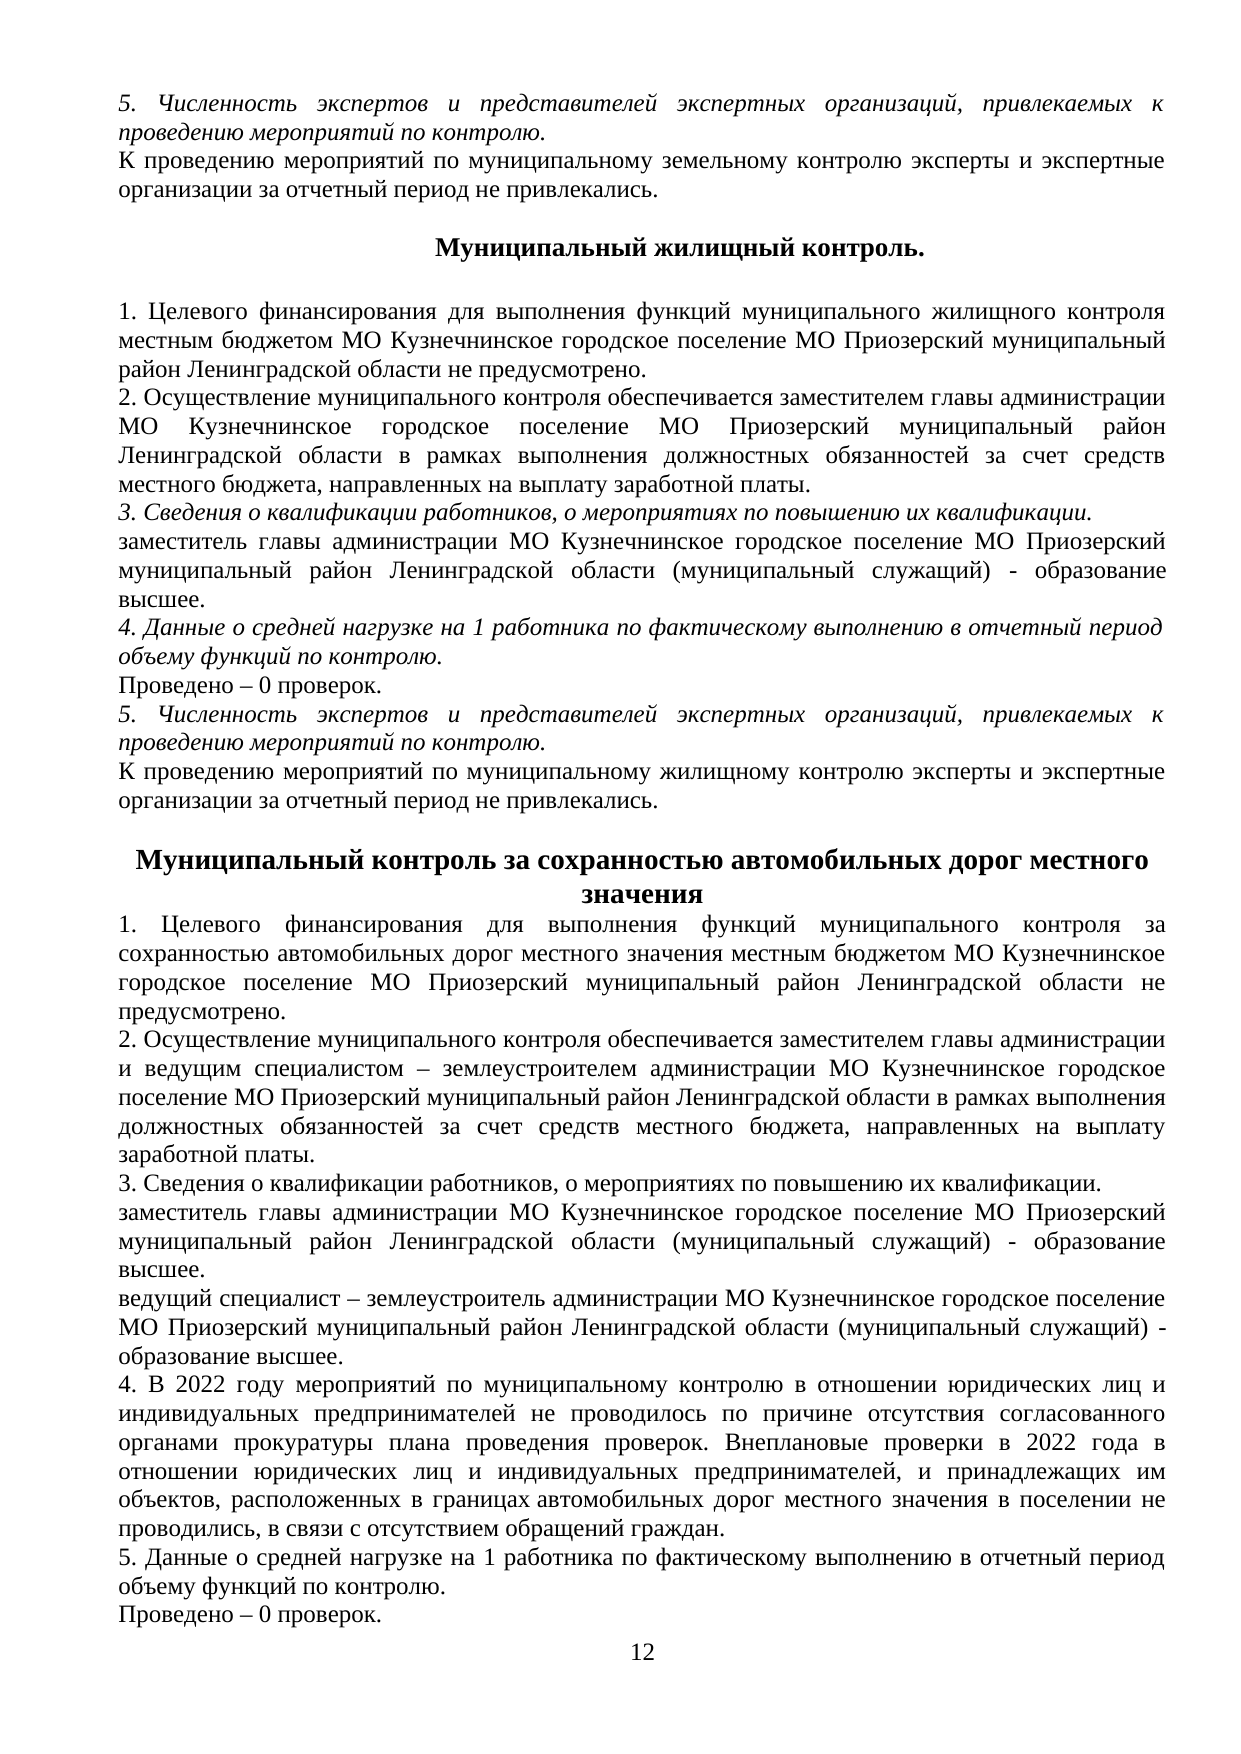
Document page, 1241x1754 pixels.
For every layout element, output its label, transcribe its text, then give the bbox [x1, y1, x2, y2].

text Проведено – 0 проверок. [118, 1599, 1167, 1628]
text 5. Численность экспертов и представителей экспертных организаций, привлекаемых к проведению мероприятий по контролю. [118, 88, 1167, 145]
text заместитель главы администрации МО Кузнечнинское городское поселение МО Приозерский муниципальный район Ленинградской области (муниципальный служащий) - образование высшее. [118, 1197, 1167, 1283]
text заместитель главы администрации МО Кузнечнинское городское поселение МО Приозерский муниципальный район Ленинградской области (муниципальный служащий) - образование высшее. [118, 526, 1167, 612]
text 1. Целевого финансирования для выполнения функций муниципального жилищного контроля местным бюджетом МО Кузнечнинское городское поселение МО Приозерский муниципальный район Ленинградской области не предусмотрено. [118, 296, 1167, 382]
text Проведено – 0 проверок. [118, 670, 1167, 699]
text 5. Данные о средней нагрузке на 1 работника по фактическому выполнению в отчетный период объему функций по контролю. [118, 1542, 1167, 1599]
text Муниципальный контроль за сохранностью автомобильных дорог местного значения [118, 842, 1167, 909]
text 4. Данные о средней нагрузке на 1 работника по фактическому выполнению в отчетный период объему функций по контролю. [118, 612, 1167, 670]
text 5. Численность экспертов и представителей экспертных организаций, привлекаемых к проведению мероприятий по контролю. [118, 699, 1167, 756]
text 1. Целевого финансирования для выполнения функций муниципального контроля за сохранностью автомобильных дорог местного значения местным бюджетом МО Кузнечнинское городское поселение МО Приозерский муниципальный район Ленинградской области не предусмотрено. [118, 909, 1167, 1024]
text 3. Сведения о квалификации работников, о мероприятиях по повышению их квалификации. [118, 1168, 1167, 1197]
text 2. Осуществление муниципального контроля обеспечивается заместителем главы администрации МО Кузнечнинское городское поселение МО Приозерский муниципальный район Ленинградской области в рамках выполнения должностных обязанностей за счет средств местного бюджета, направленных на выплату заработной платы. [118, 382, 1167, 497]
text ведущий специалист – землеустроитель администрации МО Кузнечнинское городское поселение МО Приозерский муниципальный район Ленинградской области (муниципальный служащий) - образование высшее. [118, 1283, 1167, 1369]
text 3. Сведения о квалификации работников, о мероприятиях по повышению их квалификации. [118, 497, 1167, 526]
text К проведению мероприятий по муниципальному земельному контролю эксперты и экспертные организации за отчетный период не привлекались. [118, 145, 1167, 203]
text Муниципальный жилищный контроль. [118, 232, 1167, 263]
text К проведению мероприятий по муниципальному жилищному контролю эксперты и экспертные организации за отчетный период не привлекались. [118, 756, 1167, 814]
text 4. В 2022 году мероприятий по муниципальному контролю в отношении юридических лиц и индивидуальных предпринимателей не проводилось по причине отсутствия согласованного органами прокуратуры плана проведения проверок. Внеплановые проверки в 2022 года в отношении юридических лиц и индивидуальных предпринимателей, и принадлежащих им объектов, расположенных в границах автомобильных дорог местного значения в поселении не проводились, в связи с отсутствием обращений граждан. [118, 1369, 1167, 1542]
text 2. Осуществление муниципального контроля обеспечивается заместителем главы администрации и ведущим специалистом – землеустроителем администрации МО Кузнечнинское городское поселение МО Приозерский муниципальный район Ленинградской области в рамках выполнения должностных обязанностей за счет средств местного бюджета, направленных на выплату заработной платы. [118, 1024, 1167, 1168]
